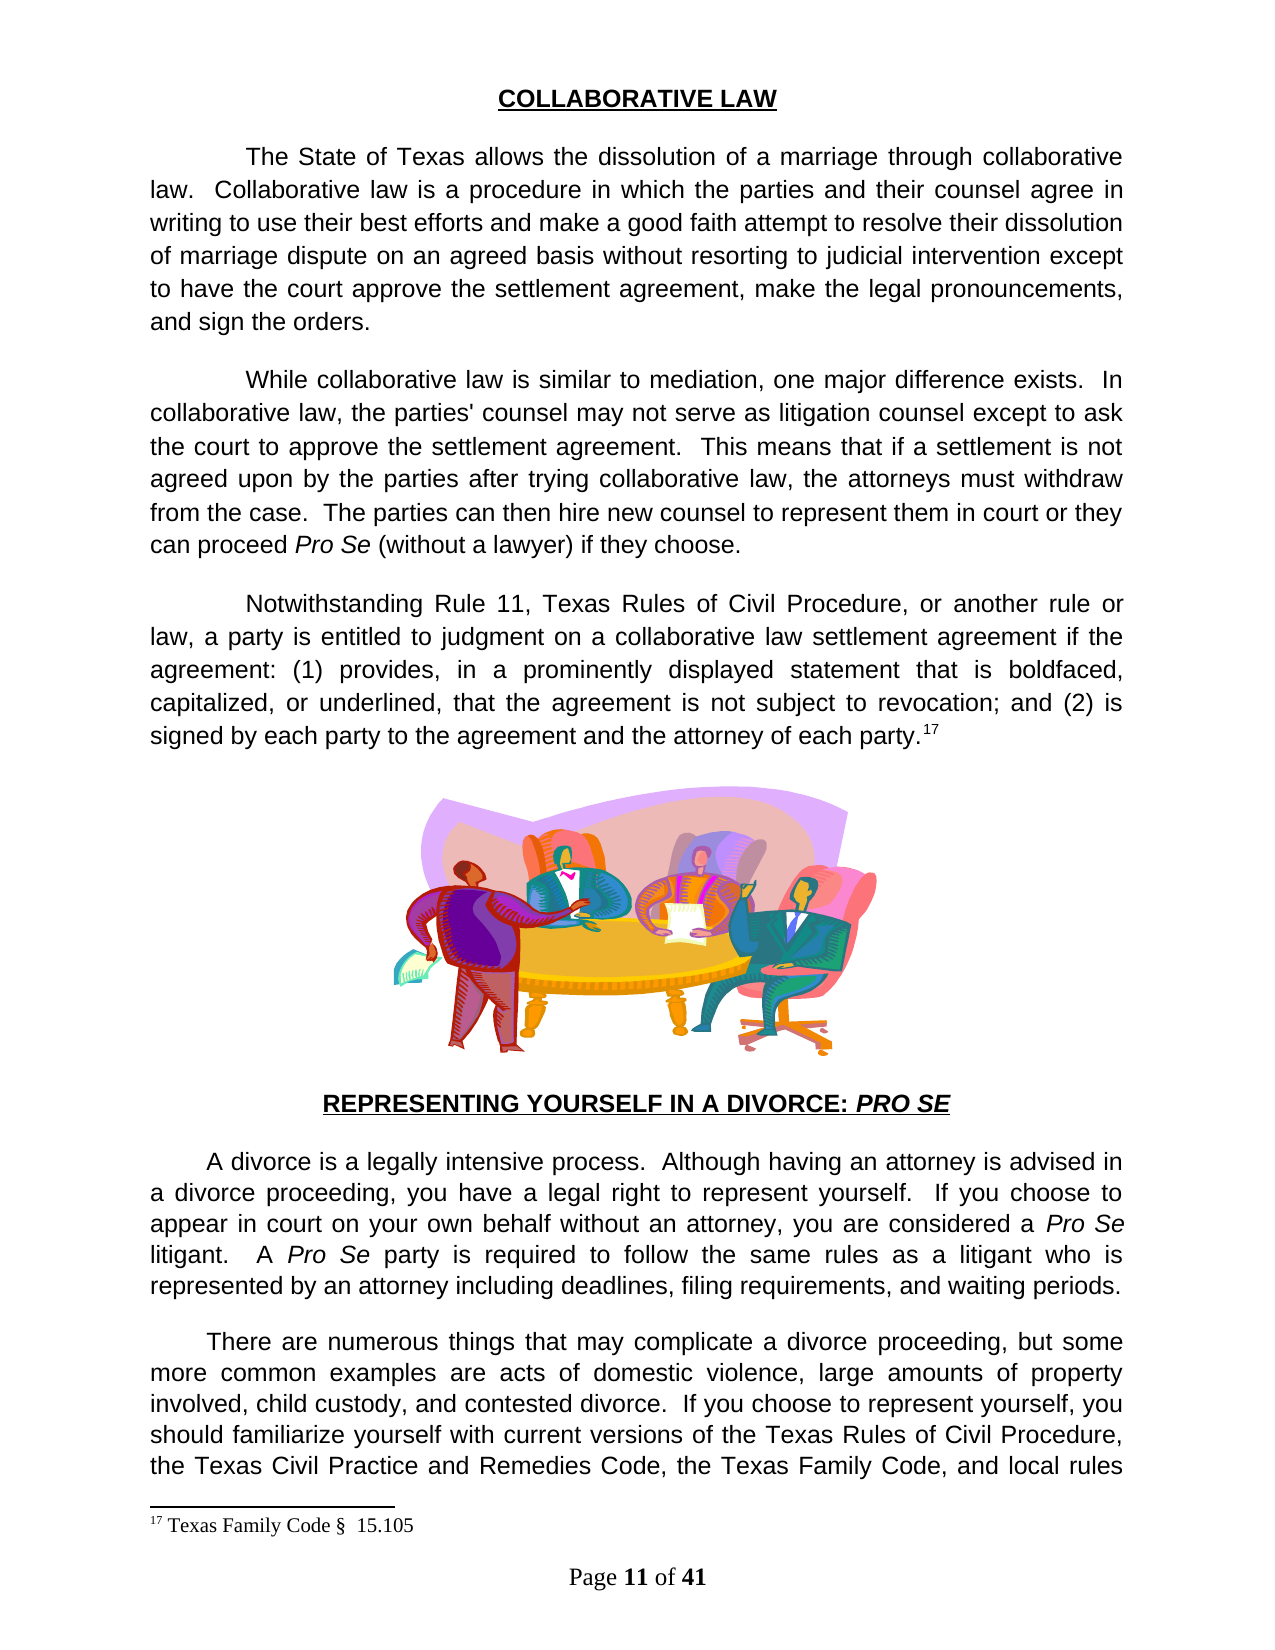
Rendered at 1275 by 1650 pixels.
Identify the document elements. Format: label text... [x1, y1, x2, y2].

text The State of Texas allows the dissolution of a marriage through collaborative law. Collaborative law is a procedure in which the parties and their counsel agree in writing to use their best efforts and make a good faith attempt to resolve their dissolution of marriage dispute on an agreed basis without resorting to judicial intervention except to have the court approve the settlement agreement, make the legal pronouncements, and sign the orders. [150, 142, 1125, 336]
text While collaborative law is similar to mediation, one major difference exists. In collaborative law, the parties' counsel may not serve as litigation counsel except to ask the court to approve the settlement agreement. This means that if a settlement is not agreed upon by the parties after trying collaborative law, the attorneys must withdraw from the case. The parties can then hire new counsel to represent them in court or they can proceed Pro Se (without a lawyer) if they choose. [150, 365, 1125, 559]
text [150, 1327, 1125, 1479]
subtitle COLLABORATIVE LAW [150, 84, 1125, 113]
text A divorce is a legally intensive process. Although having an attorney is advised in a divorce proceeding, you have a legal right to represent yourself. If you choose to appear in court on your own behalf without an attorney, you are considered a Pro Se litigant. A Pro Se party is required to follow the same rules as a litigant who is represented by an attorney including deadlines, filing requirements, and waiting periods. [150, 1146, 1125, 1299]
subtitle REPRESENTING YOURSELF IN A DIVORCE: PRO SE [150, 1088, 1125, 1117]
text Notwithstanding Rule 11, Texas Rules of Civil Procedure, or another rule or law, a party is entitled to judgment on a collaborative law settlement agreement if the agreement: (1) provides, in a prominently displayed statement that is boldfaced, capitalized, or underlined, that the agreement is not subject to revocation; and (2) is signed by each party to the agreement and the attorney of each party. [150, 588, 1125, 749]
